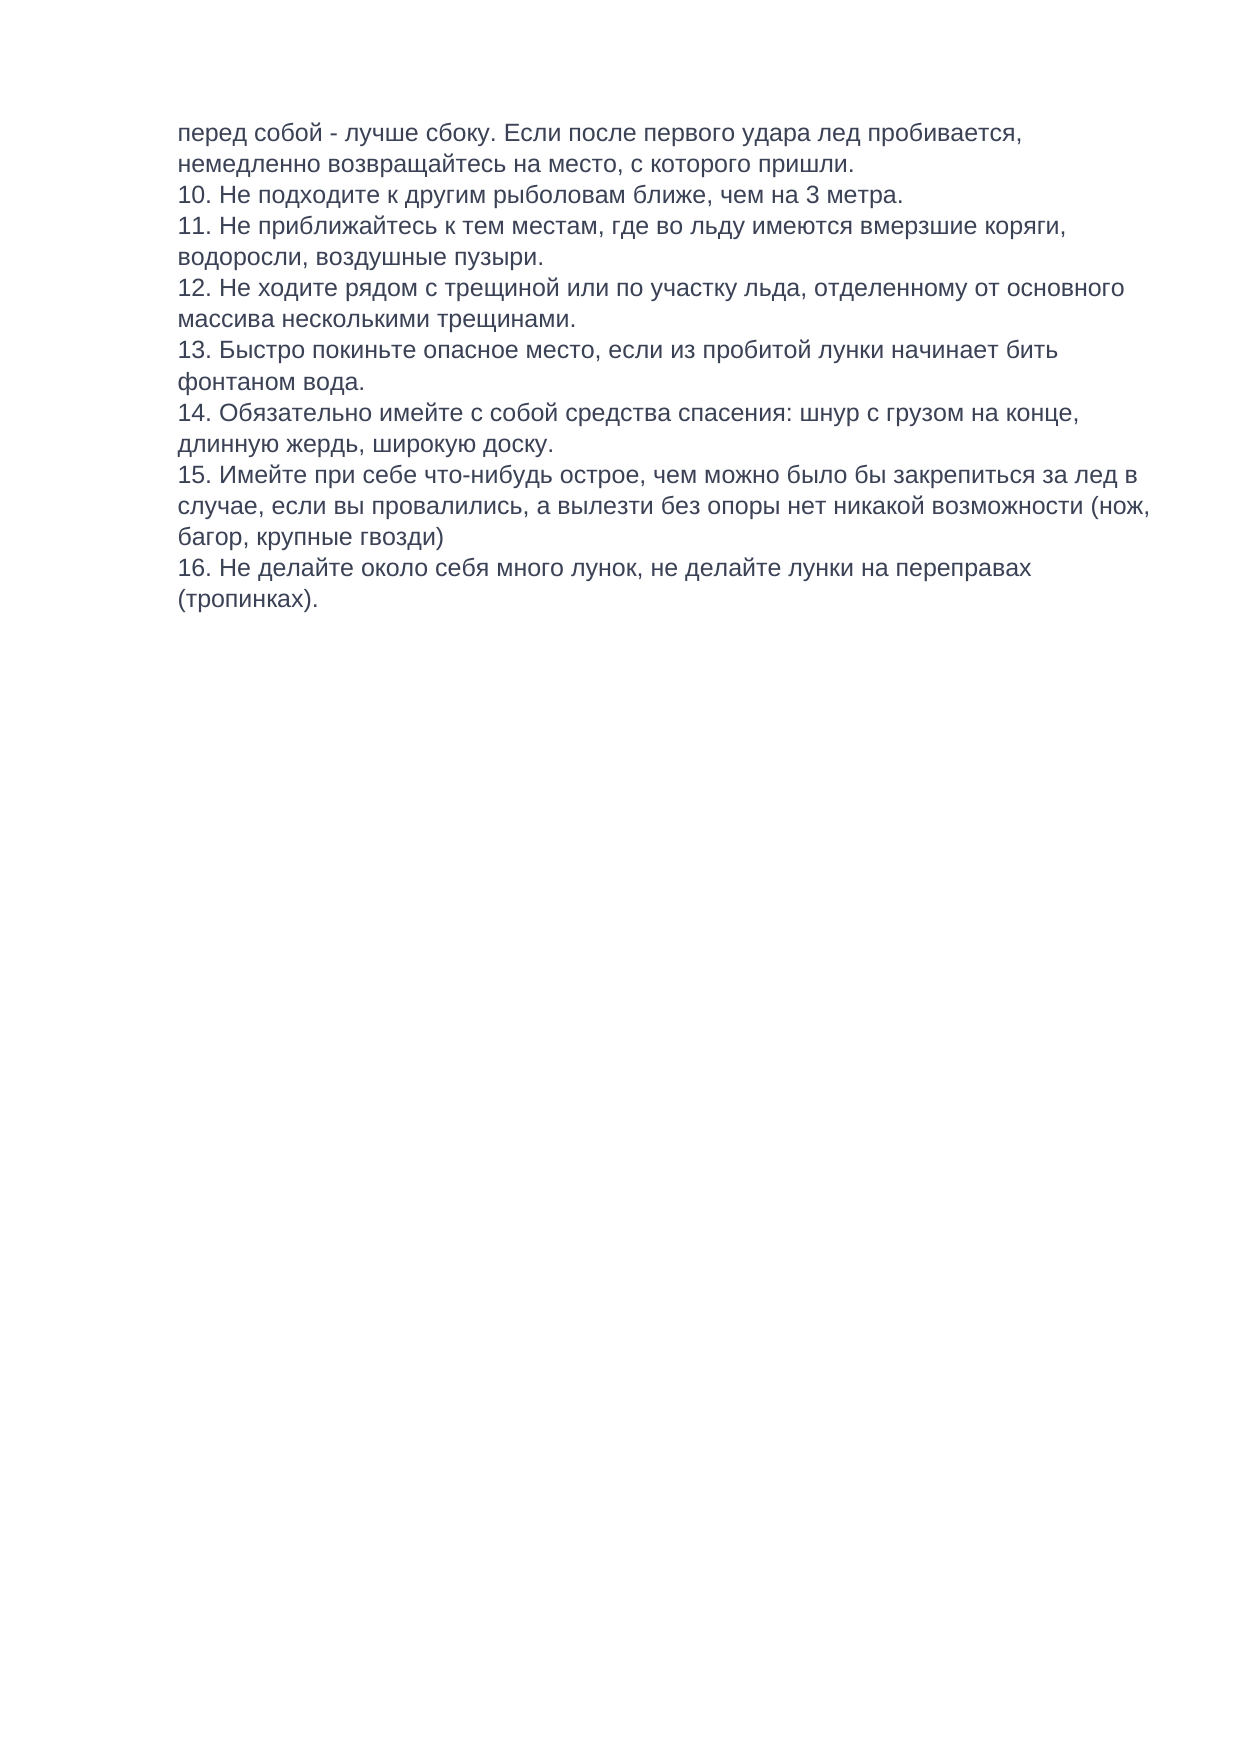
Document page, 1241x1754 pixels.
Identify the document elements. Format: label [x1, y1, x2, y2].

text [177, 118, 1152, 643]
